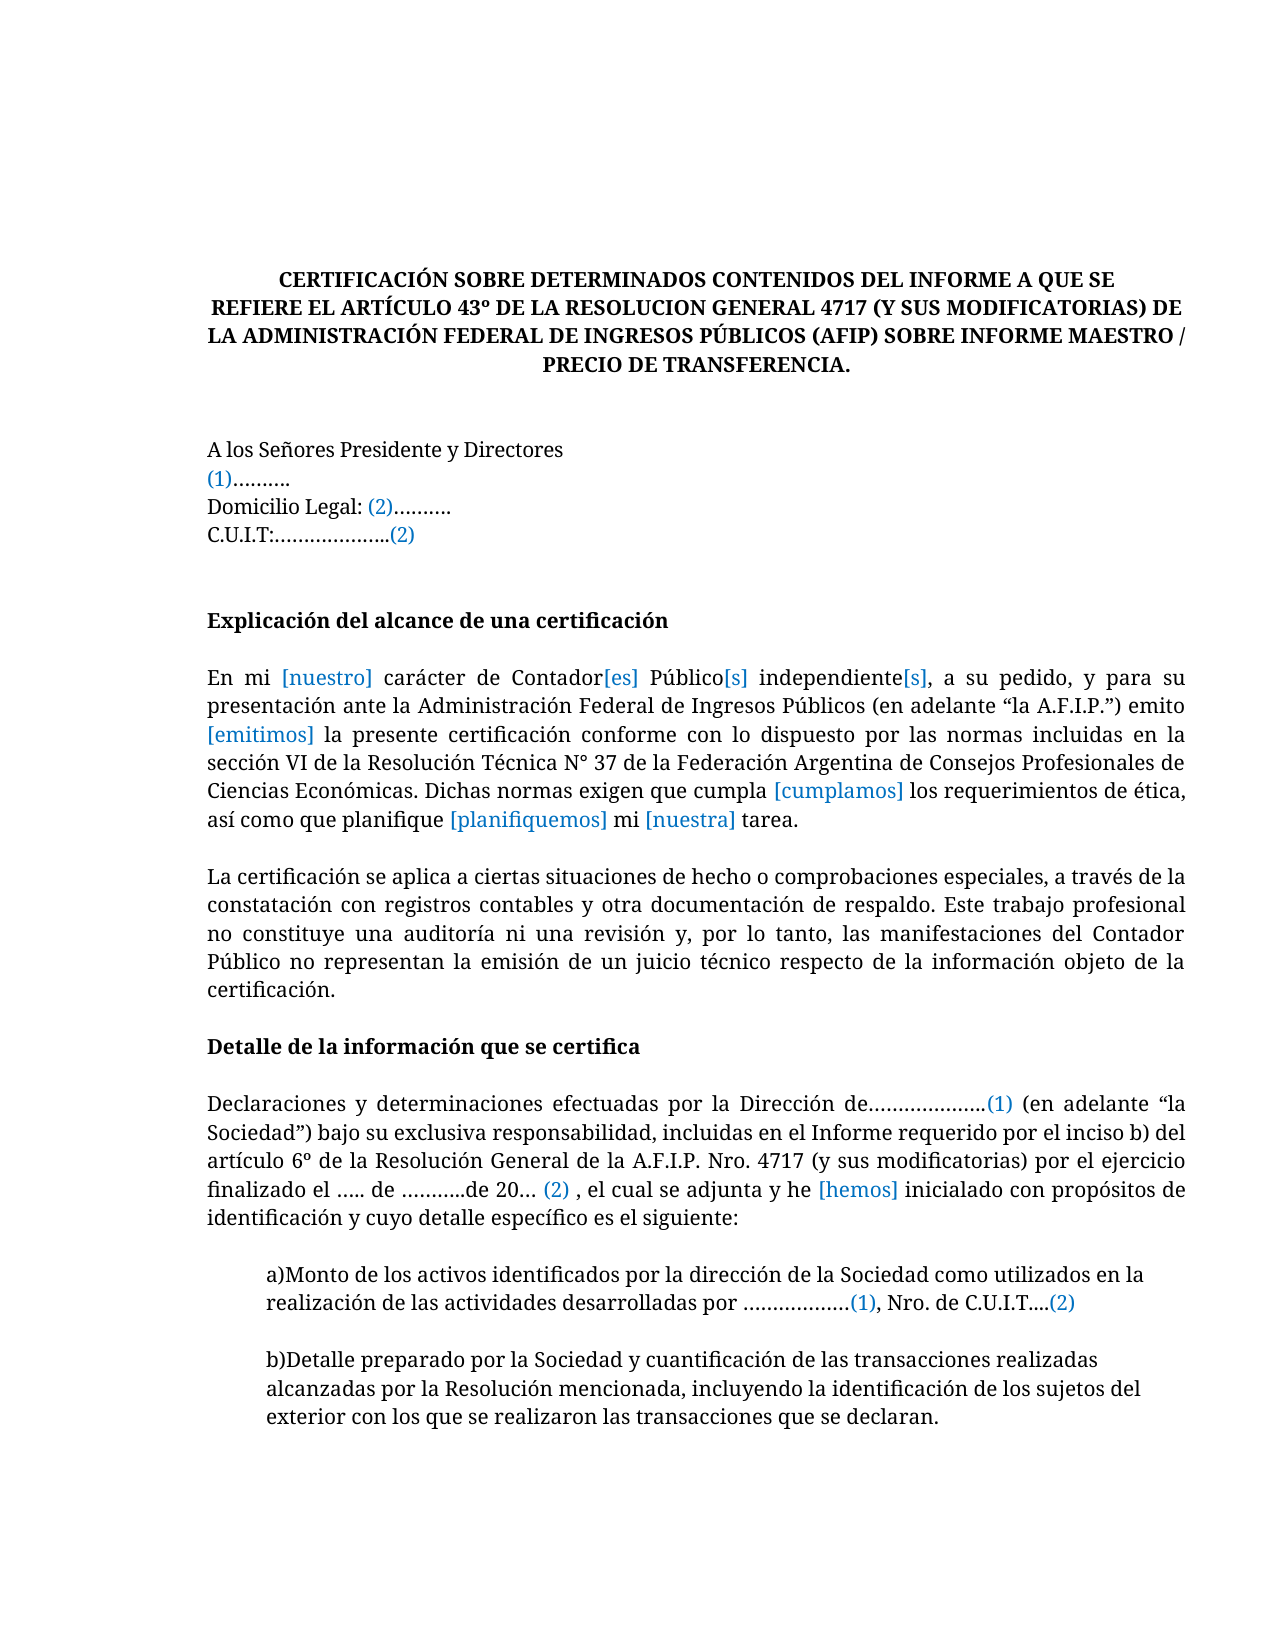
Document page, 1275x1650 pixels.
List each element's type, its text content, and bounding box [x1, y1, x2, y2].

text CERTIFICACIÓN SOBRE DETERMINADOS CONTENIDOS DEL INFORME A QUE SE [207, 265, 1186, 293]
text La certificación se aplica a ciertas situaciones de hecho o comprobaciones especiales, a través de la constatación con registros contables y otra documentación de respaldo. Este trabajo profesional no constituye una auditoría ni una revisión y, por lo tanto, las manifestaciones del Contador Público no representan la emisión de un juicio técnico respecto de la información objeto de la certificación. [207, 862, 1186, 1004]
text REFIERE EL ARTÍCULO 43º DE LA RESOLUCION GENERAL 4717 (Y SUS MODIFICATORIAS) DE LA ADMINISTRACIÓN FEDERAL DE INGRESOS PÚBLICOS (AFIP) SOBRE INFORME MAESTRO / PRECIO DE TRANSFERENCIA. [207, 293, 1186, 378]
list Monto de los activos identificados por la dirección de la Sociedad como utilizados en la realización de las actividades desarrolladas por ………………(1), Nro. de C.U.I.T....(2) [266, 1260, 1186, 1317]
text (1)………. [207, 464, 1186, 492]
text Domicilio Legal: (2)………. [207, 492, 1186, 521]
text Declaraciones y determinaciones efectuadas por la Dirección de………………..(1) (en adelante “la Sociedad”) bajo su exclusiva responsabilidad, incluidas en el Informe requerido por el inciso b) del artículo 6º de la Resolución General de la A.F.I.P. Nro. 4717 (y sus modificatorias) por el ejercicio finalizado el ….. de ………..de 20… (2) , el cual se adjunta y he [hemos] inicialado con propósitos de identificación y cuyo detalle específico es el siguiente: [207, 1089, 1186, 1232]
text Detalle de la información que se certifica [207, 1032, 1186, 1061]
text En mi [nuestro] carácter de Contador[es] Público[s] independiente[s], a su pedido, y para su presentación ante la Administración Federal de Ingresos Públicos (en adelante “la A.F.I.P.”) emito [emitimos] la presente certificación conforme con lo dispuesto por las normas incluidas en la sección VI de la Resolución Técnica N° 37 de la Federación Argentina de Consejos Profesionales de Ciencias Económicas. Dichas normas exigen que cumpla [cumplamos] los requerimientos de ética, así como que planifique [planifiquemos] mi [nuestra] tarea. [207, 663, 1186, 833]
text A los Señores Presidente y Directores [207, 435, 1186, 464]
list Detalle preparado por la Sociedad y cuantificación de las transacciones realizadas alcanzadas por la Resolución mencionada, incluyendo la identificación de los sujetos del exterior con los que se realizaron las transacciones que se declaran. [266, 1345, 1186, 1431]
text C.U.I.T:………………..(2) [207, 521, 1186, 549]
text Explicación del alcance de una certificación [207, 606, 1186, 634]
